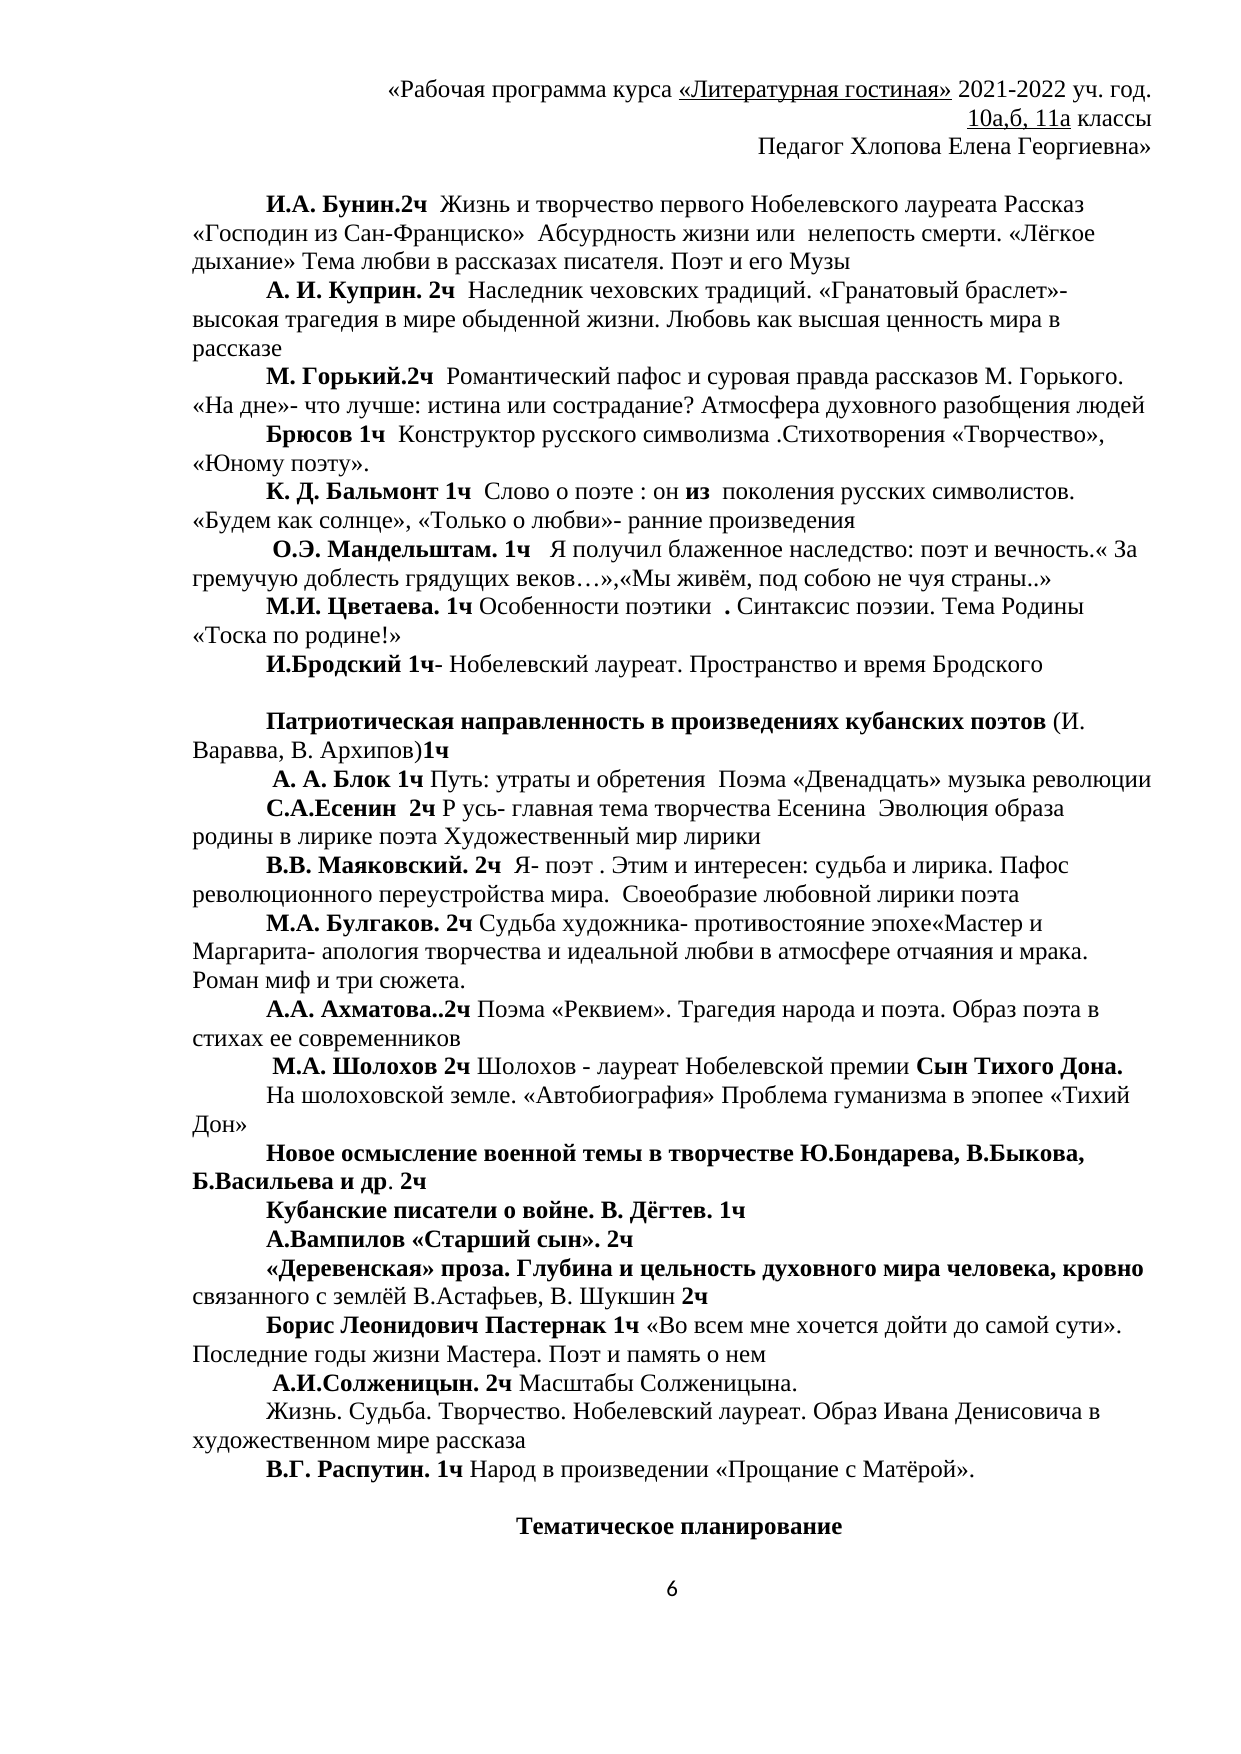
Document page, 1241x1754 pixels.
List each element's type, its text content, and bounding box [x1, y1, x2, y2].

text С.А.Есенин 2ч Р усь- главная тема творчества Есенина Эволюция образа родины в лирике поэта Художественный мир лирики [192, 793, 1152, 850]
text Борис Леонидович Пастернак 1ч «Во всем мне хочется дойти до самой сути». Последние годы жизни Мастера. Поэт и память о нем [192, 1310, 1152, 1368]
text И.А. Бунин.2ч Жизнь и творчество первого Нобелевского лауреата Рассказ «Господин из Сан-Франциско» Абсурдность жизни или нелепость смерти. «Лёгкое дыхание» Тема любви в рассказах писателя. Поэт и его Музы [192, 189, 1152, 275]
text А.И.Солженицын. 2ч Масштабы Солженицына. [198, 1368, 1152, 1396]
text М.А. Булгаков. 2ч Судьба художника- противостояние эпохе«Мастер и Маргарита- апология творчества и идеальной любви в атмосфере отчаяния и мрака. Роман миф и три сюжета. [192, 908, 1152, 994]
text В.В. Маяковский. 2ч Я- поэт . Этим и интересен: судьба и лирика. Пафос революционного переустройства мира. Своеобразие любовной лирики поэта [192, 850, 1152, 908]
text А.А. Ахматова..2ч Поэма «Реквием». Трагедия народа и поэта. Образ поэта в стихах ее современников [192, 994, 1152, 1051]
text Брюсов 1ч Конструктор русского символизма .Стихотворения «Творчество», «Юному поэту». [192, 419, 1152, 476]
text И.Бродский 1ч- Нобелевский лауреат. Пространство и время Бродского [192, 649, 1152, 678]
text А.Вампилов «Старший сын». 2ч [192, 1224, 1152, 1253]
text Патриотическая направленность в произведениях кубанских поэтов (И. Варавва, В. Архипов)1ч [192, 706, 1152, 764]
text А. А. Блок 1ч Путь: утраты и обретения Поэма «Двенадцать» музыка революции [192, 764, 1152, 793]
text Жизнь. Судьба. Творчество. Нобелевский лауреат. Образ Ивана Денисовича в художественном мире рассказа [192, 1396, 1152, 1454]
text К. Д. Бальмонт 1ч Слово о поэте : он из поколения русских символистов. «Будем как солнце», «Только о любви»- ранние произведения [192, 476, 1152, 534]
text Новое осмысление военной темы в творчестве Ю.Бондарева, В.Быкова, Б.Васильева и др. 2ч [192, 1138, 1152, 1195]
text Кубанские писатели о войне. В. Дёгтев. 1ч [192, 1195, 1152, 1224]
text В.Г. Распутин. 1ч Народ в произведении «Прощание с Матёрой». [192, 1454, 1152, 1483]
text Тематическое планирование [192, 1511, 1166, 1540]
text М.А. Шолохов 2ч Шолохов - лауреат Нобелевской премии Сын Тихого Дона. [198, 1051, 1152, 1080]
text О.Э. Мандельштам. 1ч Я получил блаженное наследство: поэт и вечность.« За гремучую доблесть грядущих веков…»,«Мы живём, под собою не чуя страны..» [192, 534, 1152, 591]
text На шолоховской земле. «Автобиография» Проблема гуманизма в эпопее «Тихий Дон» [192, 1080, 1152, 1138]
text М. Горький.2ч Романтический пафос и суровая правда рассказов М. Горького. «На дне»- что лучше: истина или сострадание? Атмосфера духовного разобщения людей [192, 361, 1152, 419]
text А. И. Куприн. 2ч Наследник чеховских традиций. «Гранатовый браслет»- высокая трагедия в мире обыденной жизни. Любовь как высшая ценность мира в рассказе [192, 275, 1152, 361]
text М.И. Цветаева. 1ч Особенности поэтики . Синтаксис поэзии. Тема Родины «Тоска по родине!» [192, 591, 1152, 649]
text «Деревенская» проза. Глубина и цельность духовного мира человека, кровно связанного с землёй В.Астафьев, В. Шукшин 2ч [192, 1253, 1152, 1310]
